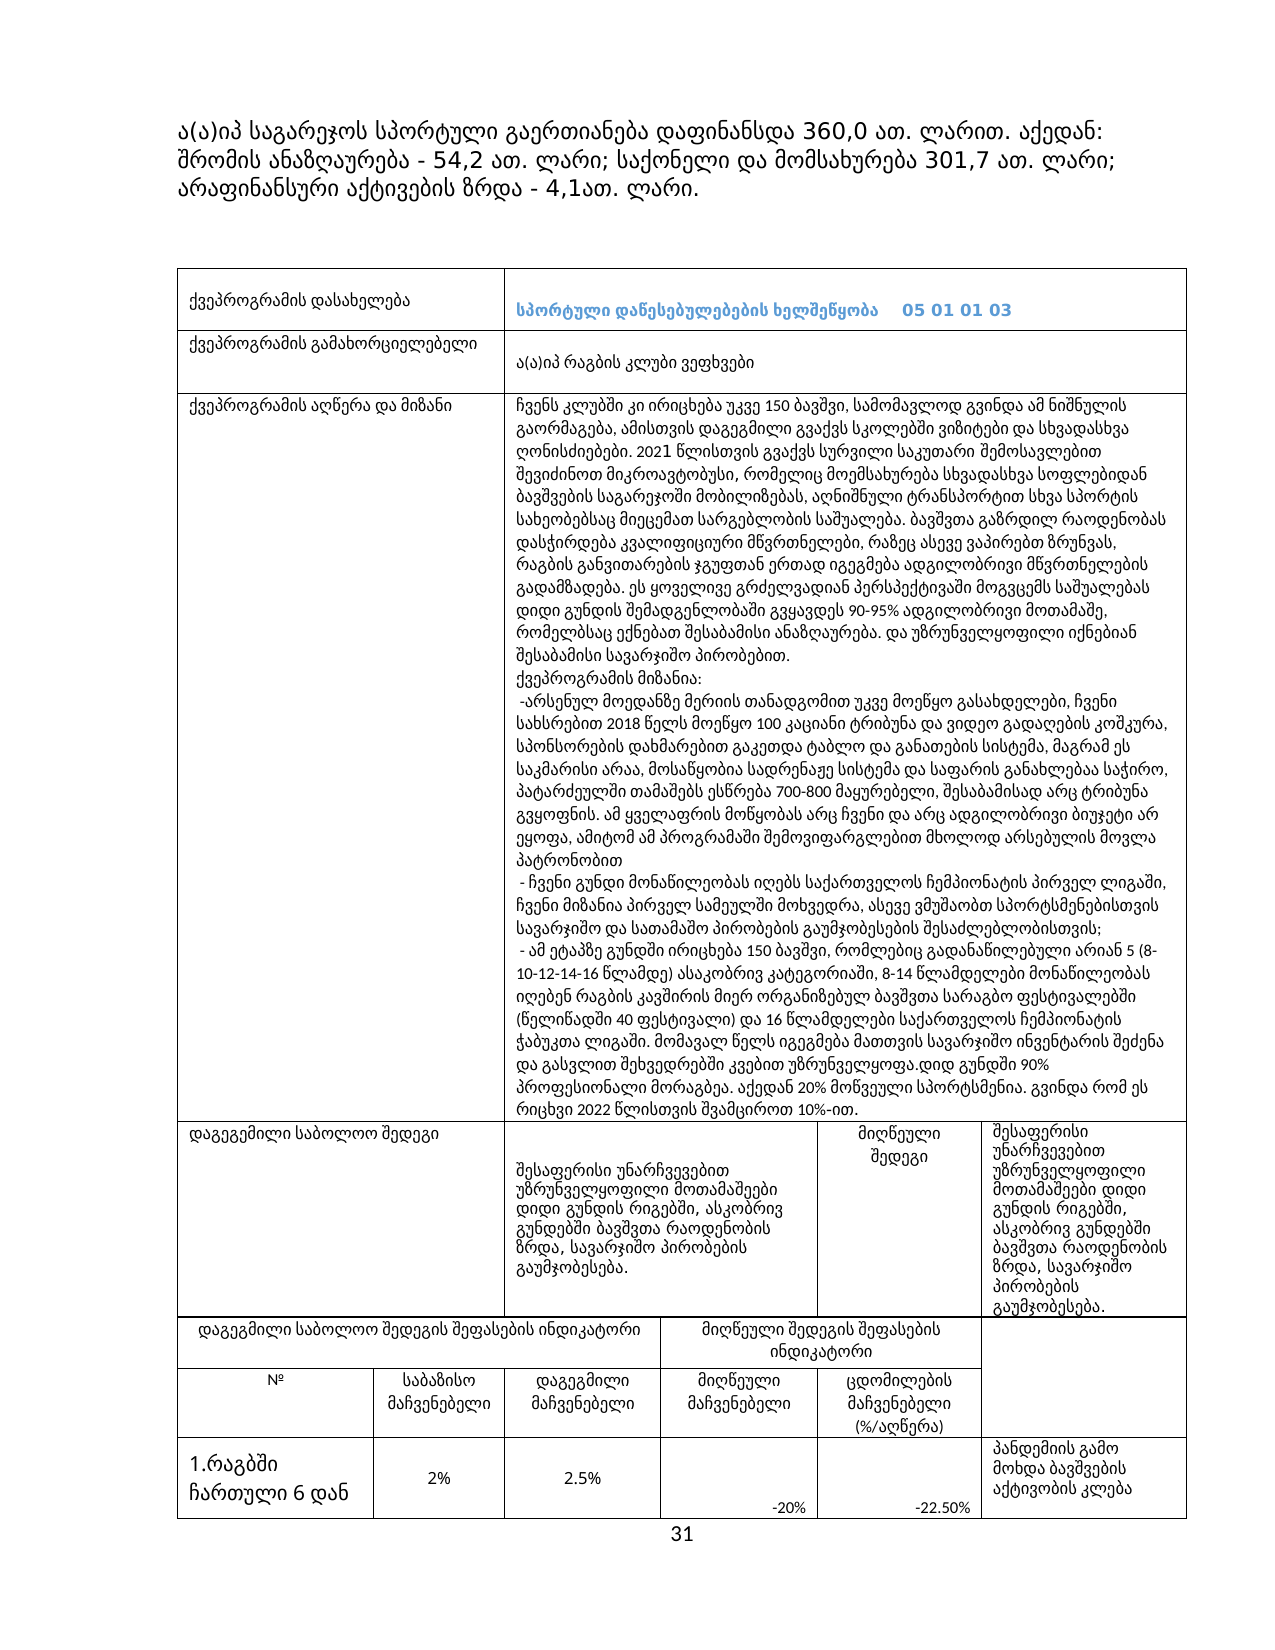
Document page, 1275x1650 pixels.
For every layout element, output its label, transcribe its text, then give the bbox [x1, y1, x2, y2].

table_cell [982, 1438, 1186, 1518]
table_cell ჩვენს კლუბში კი ირიცხება უკვე 150 ბავშვი, სამომავლოდ გვინდა ამ ნიშნულის გაორმაგება, ამისთვის დაგეგმილი გვაქვს სკოლებში ვიზიტები და სხვადასხვა ღონისძიებები. 2021 წლისთვის გვაქვს სურვილი საკუთარი შემოსავლებით შევიძინოთ მიკროავტობუსი, რომელიც მოემსახურება სხვადასხვა სოფლებიდან ბავშვების საგარეჯოში მობილიზებას, აღნიშნული ტრანსპორტით სხვა სპორტის სახეობებსაც მიეცემათ სარგებლობის საშუალება. ბავშვთა გაზრდილ რაოდენობას დასჭირდება კვალიფიციური მწვრთნელები, რაზეც ასევე ვაპირებთ ზრუნვას, რაგბის განვითარების ჯგუფთან ერთად იგეგმება ადგილობრივი მწვრთნელების გადამზადება. ეს ყოველივე გრძელვადიან პერსპექტივაში მოგვცემს საშუალებას დიდი გუნდის შემადგენლობაში გვყავდეს 90-95% ადგილობრივი მოთამაშე, რომელბსაც ექნებათ შესაბამისი ანაზღაურება. და უზრუნველყოფილი იქნებიან შესაბამისი სავარჯიშო პირობებით. ქვეპროგრამის მიზანია: -არსენულ მოედანზე მერიის თანადგომით უკვე მოეწყო გასახდელები, ჩვენი სახსრებით 2018 წელს მოეწყო 100 კაციანი ტრიბუნა და ვიდეო გადაღების კოშკურა, სპონსორების დახმარებით გაკეთდა ტაბლო და განათების სისტემა, მაგრამ ეს საკმარისი არაა, მოსაწყობია სადრენაჟე სისტემა და საფარის განახლებაა საჭირო, პატარძეულში თამაშებს ესწრება 700-800 მაყურებელი, შესაბამისად არც ტრიბუნა გვყოფნის. ამ ყველაფრის მოწყობას არც ჩვენი და არც ადგილობრივი ბიუჯეტი არ ეყოფა, ამიტომ ამ პროგრამაში შემოვიფარგლებით მხოლოდ არსებულის მოვლა პატრონობით - ჩვენი გუნდი მონაწილეობას იღებს საქართველოს ჩემპიონატის პირველ ლიგაში, ჩვენი მიზანია პირველ სამეულში მოხვედრა, ასევე ვმუშაობთ სპორტსმენებისთვის სავარჯიშო და სათამაშო პირობების გაუმჯობესების შესაძლებლობისთვის; - ამ ეტაპზე გუნდში ირიცხება 150 ბავშვი, რომლებიც გადანაწილებული არიან 5 (8-10-12-14-16 წლამდე) ასაკობრივ კატეგორიაში, 8-14 წლამდელები მონაწილეობას იღებენ რაგბის კავშირის მიერ ორგანიზებულ ბავშვთა სარაგბო ფესტივალებში (წელიწადში 40 ფესტივალი) და 16 წლამდელები საქართველოს ჩემპიონატის ჭაბუკთა ლიგაში. მომავალ წელს იგეგმება მათთვის სავარჯიშო ინვენტარის შეძენა და გასვლით შეხვედრებში კვებით უზრუნველყოფა.დიდ გუნდში 90% პროფესიონალი მორაგბეა. აქედან 20% მოწვეული სპორტსმენია. გვინდა რომ ეს რიცხვი 2022 წლისთვის შვამციროთ 10%-ით. [505, 394, 1186, 1121]
table_cell 2% [374, 1438, 504, 1518]
table_cell -20% [661, 1438, 817, 1518]
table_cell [178, 1438, 373, 1518]
table_cell საბაზისო მაჩვენებელი [374, 1369, 504, 1437]
table_cell დაგეგემილი საბოლოო შედეგი [178, 1122, 504, 1316]
table_cell მიღწეული შედეგის შეფასების ინდიკატორი [661, 1318, 981, 1368]
table_cell № [178, 1369, 373, 1437]
table_cell მიღწეული მაჩვენებელი [661, 1369, 817, 1437]
table_cell დაგეგმილი მაჩვენებელი [505, 1369, 660, 1437]
table_cell ცდომილების მაჩვენებელი (%/აღწერა) [818, 1369, 981, 1437]
table_cell [982, 1318, 1186, 1437]
table_cell შესაფერისი უნარჩვევებით უზრუნველყოფილი მოთამაშეები დიდი გუნდის რიგებში, ასკობრივ გუნდებში ბავშვთა რაოდენობის ზრდა, სავარჯიშო პირობების გაუმჯობესება. [505, 1122, 817, 1316]
table_cell შესაფერისი უნარჩვევებით უზრუნველყოფილი მოთამაშეები დიდი გუნდის რიგებში, ასკობრივ გუნდებში ბავშვთა რაოდენობის ზრდა, სავარჯიშო პირობების გაუმჯობესება. [982, 1122, 1186, 1316]
table_cell 2.5% [505, 1438, 660, 1518]
table_cell დაგეგმილი საბოლოო შედეგის შეფასების ინდიკატორი [178, 1318, 660, 1368]
table_header ქვეპროგრამის დასახელება [178, 269, 504, 330]
table_cell ა(ა)იპ რაგბის კლუბი ვეფხვები [505, 331, 1186, 393]
table_cell ქვეპროგრამის გამახორციელებელი [178, 331, 504, 393]
table_header სპორტული დაწესებულებების ხელშეწყობა 05 01 01 03 [505, 269, 1186, 330]
table_cell -22.50% [818, 1438, 981, 1518]
table_cell ქვეპროგრამის აღწერა და მიზანი [178, 394, 504, 1121]
text ა(ა)იპ საგარეჯოს სპორტული გაერთიანება დაფინანსდა 360,0 ათ. ლარით. აქედან: შრომის ანაზღაურება - 54,2 ათ. ლარი; საქონელი და მომსახურება 301,7 ათ. ლარი; არაფინანსური აქტივების ზრდა - 4,1ათ. ლარი. [177, 118, 1186, 202]
table_cell მიღწეული შედეგი [818, 1122, 981, 1316]
